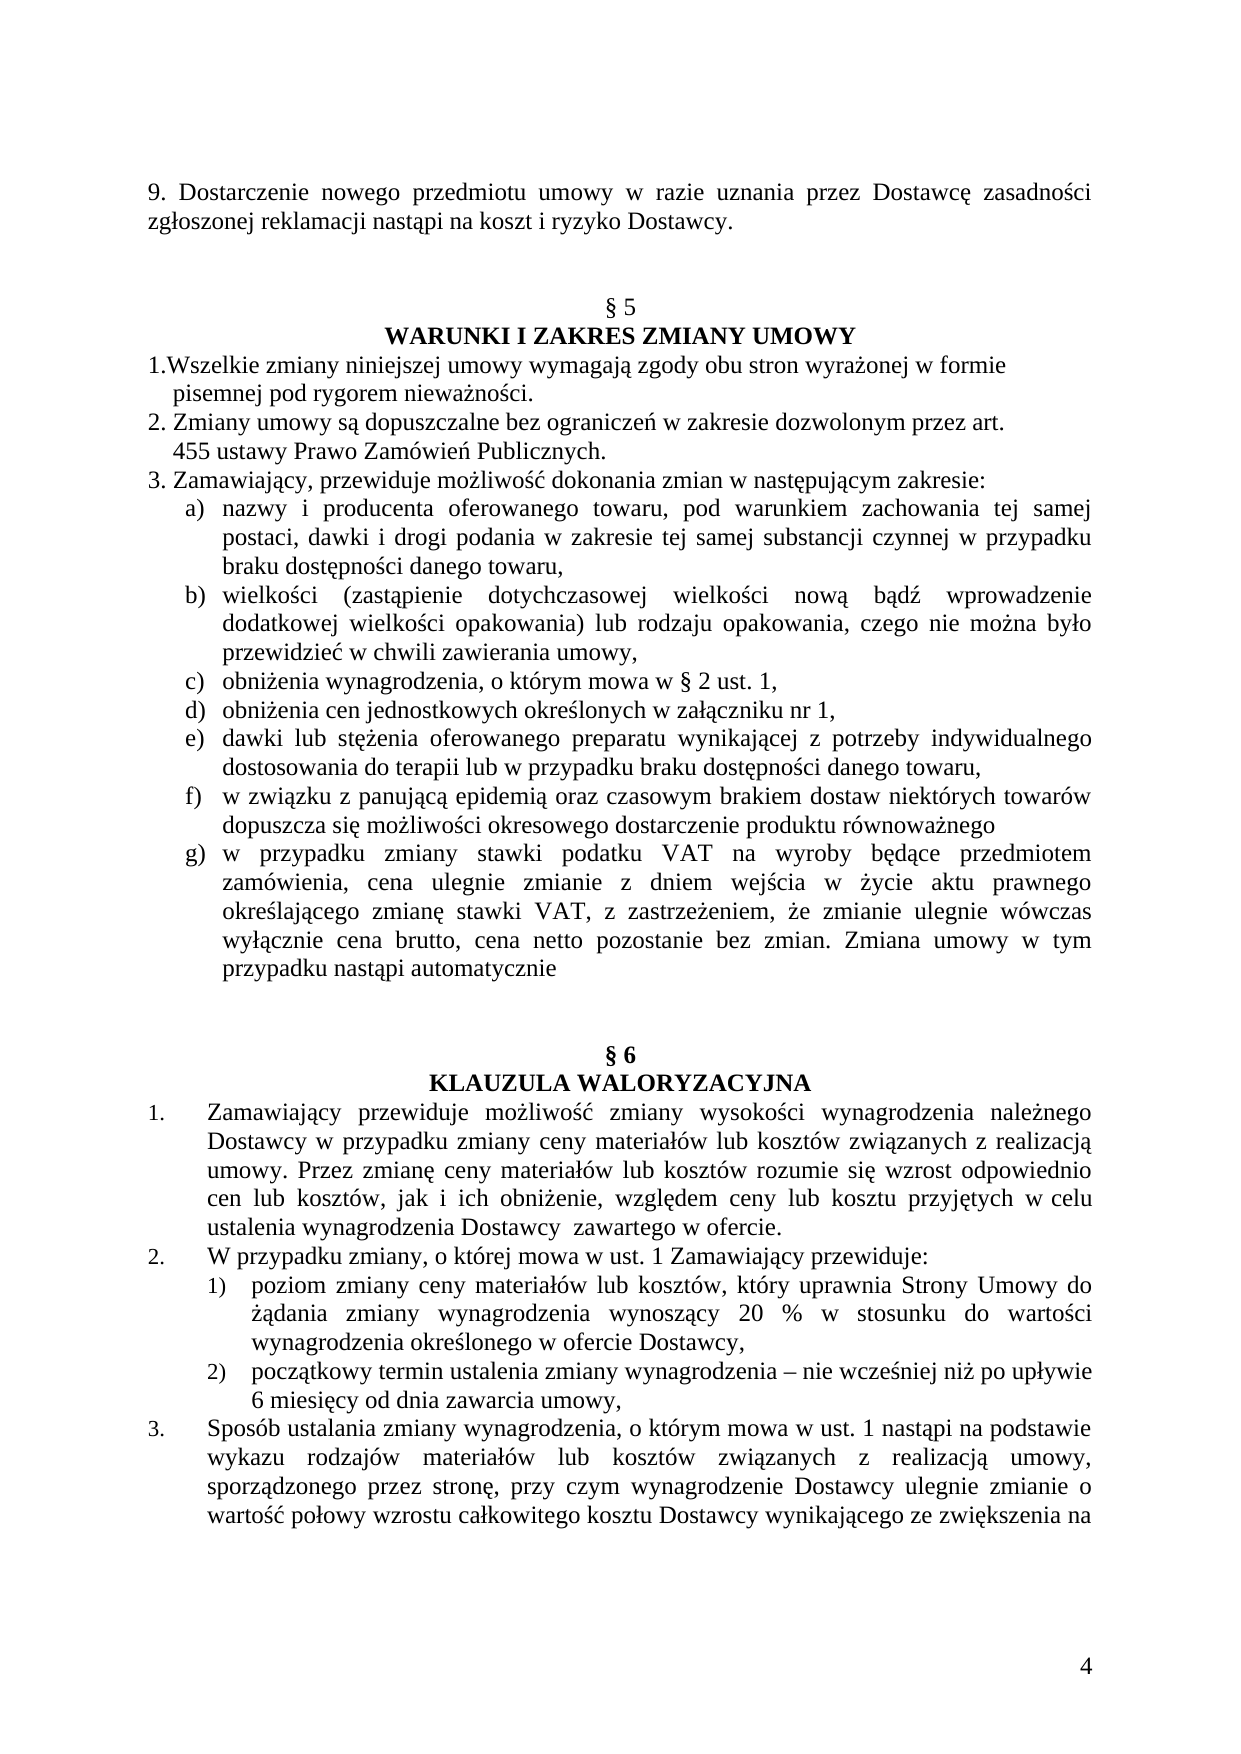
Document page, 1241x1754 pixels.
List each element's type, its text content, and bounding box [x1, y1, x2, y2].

list Zamawiający przewiduje możliwość zmiany wysokości wynagrodzenia należnego Dostawcy w przypadku zmiany ceny materiałów lub kosztów związanych z realizacją umowy. Przez zmianę ceny materiałów lub kosztów rozumie się wzrost odpowiednio cen lub kosztów, jak i ich obniżenie, względem ceny lub kosztu przyjętych w celu ustalenia wynagrodzenia Dostawcy zawartego w ofercie. [148, 1097, 1092, 1241]
text WARUNKI I ZAKRES ZMIANY UMOWY [148, 321, 1092, 350]
text 2. Zmiany umowy są dopuszczalne bez ograniczeń w zakresie dozwolonym przez art. [148, 407, 1092, 436]
text 3. Zamawiający, przewiduje możliwość dokonania zmian w następującym zakresie: [148, 465, 1092, 493]
text KLAUZULA WALORYZACYJNA [148, 1068, 1092, 1097]
list w związku z panującą epidemią oraz czasowym brakiem dostaw niektórych towarów dopuszcza się możliwości okresowego dostarczenie produktu równoważnego [185, 781, 1092, 838]
list wielkości (zastąpienie dotychczasowej wielkości nową bądź wprowadzenie dodatkowej wielkości opakowania) lub rodzaju opakowania, czego nie można było przewidzieć w chwili zawierania umowy, [185, 580, 1092, 666]
list W przypadku zmiany, o której mowa w ust. 1 Zamawiający przewiduje: [148, 1241, 1092, 1270]
list poziom zmiany ceny materiałów lub kosztów, który uprawnia Strony Umowy do żądania zmiany wynagrodzenia wynoszący 20 % w stosunku do wartości wynagrodzenia określonego w ofercie Dostawcy, [207, 1270, 1092, 1356]
text § 6 [148, 1040, 1092, 1068]
list obniżenia cen jednostkowych określonych w załączniku nr 1, [185, 695, 1092, 723]
text 9. Dostarczenie nowego przedmiotu umowy w razie uznania przez Dostawcę zasadności zgłoszonej reklamacji nastąpi na koszt i ryzyko Dostawcy. [148, 177, 1092, 235]
text 455 ustawy Prawo Zamówień Publicznych. [148, 436, 1092, 465]
list nazwy i producenta oferowanego towaru, pod warunkiem zachowania tej samej postaci, dawki i drogi podania w zakresie tej samej substancji czynnej w przypadku braku dostępności danego towaru, [185, 493, 1092, 580]
list w przypadku zmiany stawki podatku VAT na wyroby będące przedmiotem zamówienia, cena ulegnie zmianie z dniem wejścia w życie aktu prawnego określającego zmianę stawki VAT, z zastrzeżeniem, że zmianie ulegnie wówczas wyłącznie cena brutto, cena netto pozostanie bez zmian. Zmiana umowy w tym przypadku nastąpi automatycznie [185, 838, 1092, 982]
text pisemnej pod rygorem nieważności. [148, 378, 1092, 407]
list dawki lub stężenia oferowanego preparatu wynikającej z potrzeby indywidualnego dostosowania do terapii lub w przypadku braku dostępności danego towaru, [185, 723, 1092, 781]
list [148, 1413, 1092, 1528]
text § 5 [148, 292, 1092, 321]
list początkowy termin ustalenia zmiany wynagrodzenia – nie wcześniej niż po upływie 6 miesięcy od dnia zawarcia umowy, [207, 1356, 1092, 1413]
list obniżenia wynagrodzenia, o którym mowa w § 2 ust. 1, [185, 666, 1092, 695]
text 1.Wszelkie zmiany niniejszej umowy wymagają zgody obu stron wyrażonej w formie [148, 350, 1092, 378]
